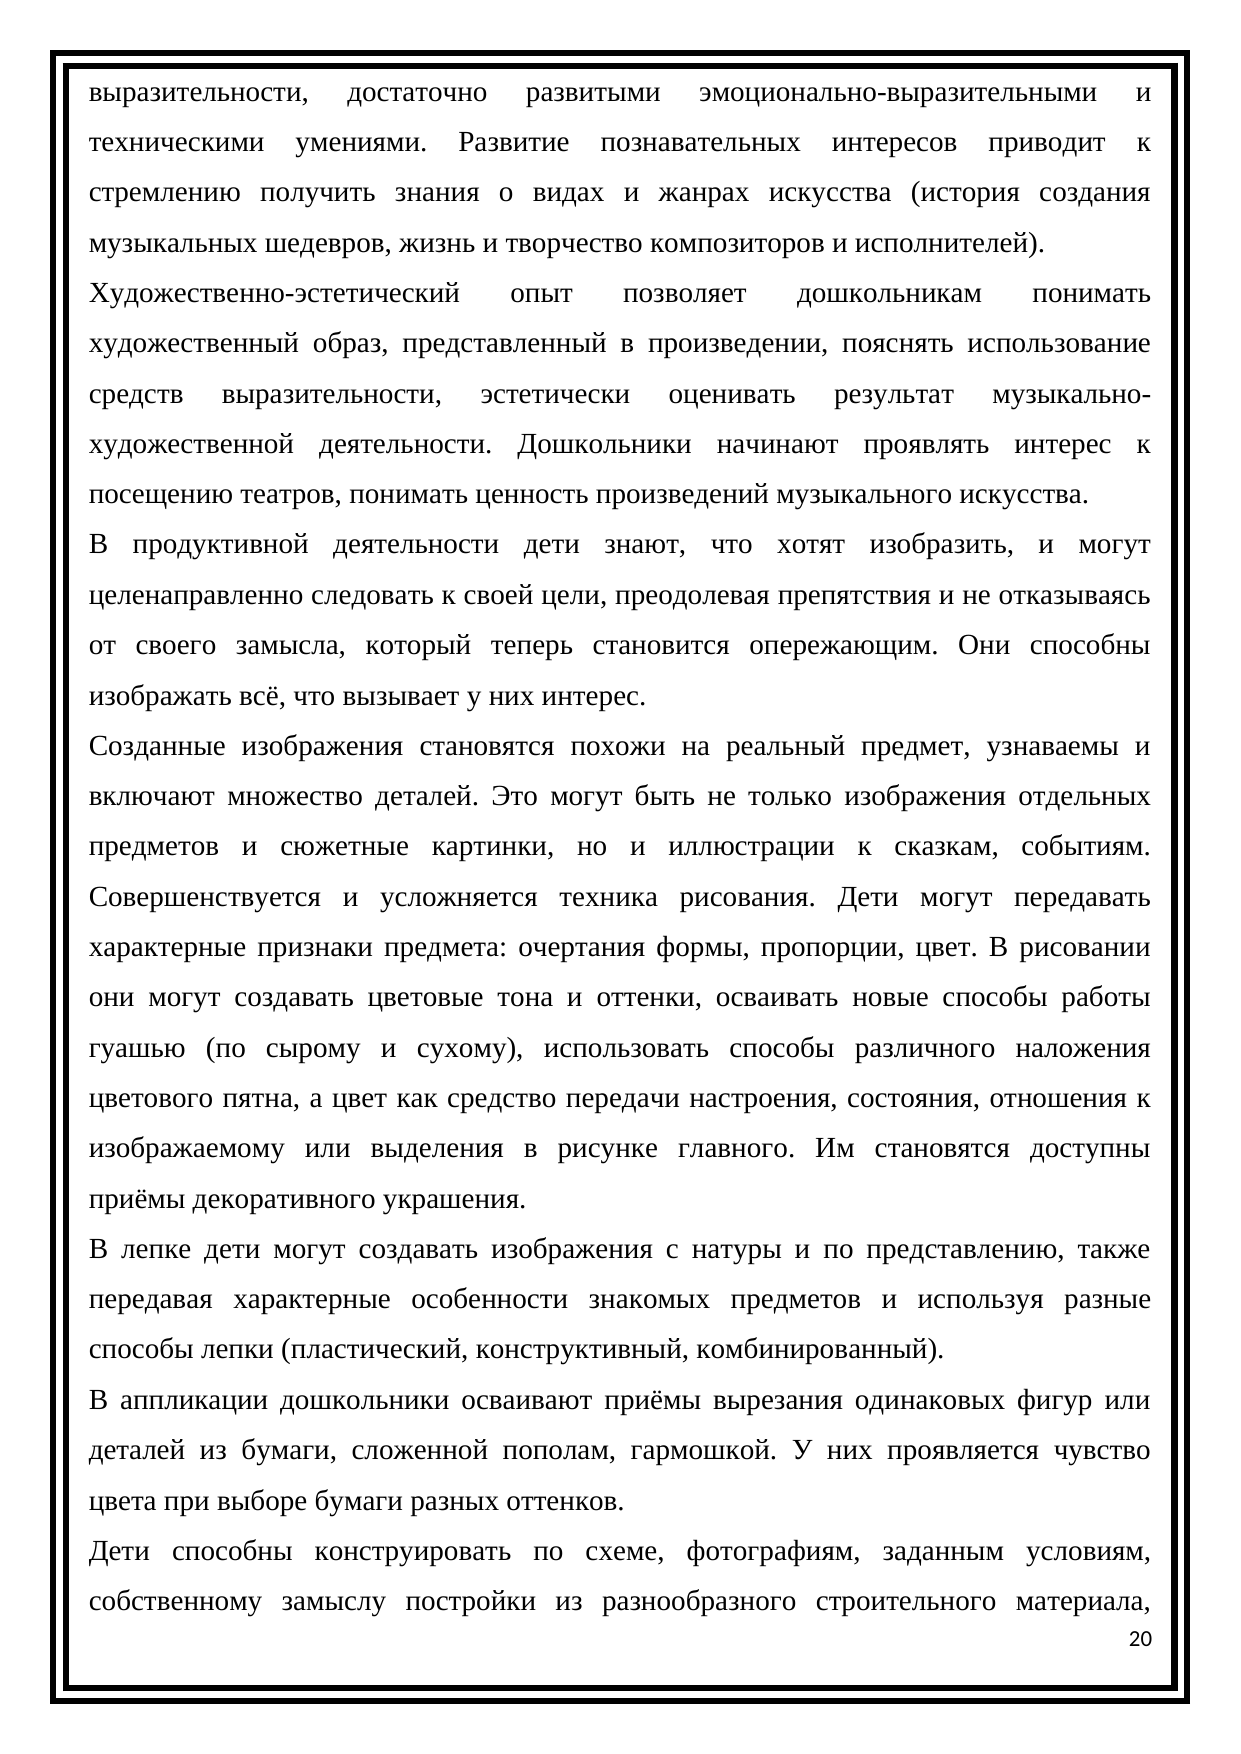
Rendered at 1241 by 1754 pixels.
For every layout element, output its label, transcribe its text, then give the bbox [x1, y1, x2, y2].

text Художественно-эстетический опыт позволяет дошкольникам понимать художественный образ, представленный в произведении, пояснять использование средств выразительности, эстетически оценивать результат музыкально-художественной деятельности. Дошкольники начинают проявлять интерес к посещению театров, понимать ценность произведений музыкального искусства. [88, 275, 1152, 510]
text В аппликации дошкольники осваивают приёмы вырезания одинаковых фигур или деталей из бумаги, сложенной пополам, гармошкой. У них проявляется чувство цвета при выборе бумаги разных оттенков. [88, 1382, 1152, 1516]
text Созданные изображения становятся похожи на реальный предмет, узнаваемы и включают множество деталей. Это могут быть не только изображения отдельных предметов и сюжетные картинки, но и иллюстрации к сказкам, событиям. Совершенствуется и усложняется техника рисования. Дети могут передавать характерные признаки предмета: очертания формы, пропорции, цвет. В рисовании они могут создавать цветовые тона и оттенки, осваивать новые способы работы гуашью (по сырому и сухому), использовать способы различного наложения цветового пятна, а цвет как средство передачи настроения, состояния, отношения к изображаемому или выделения в рисунке главного. Им становятся доступны приёмы декоративного украшения. [88, 728, 1152, 1214]
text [88, 74, 1152, 258]
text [88, 1533, 1152, 1617]
text В продуктивной деятельности дети знают, что хотят изобразить, и могут целенаправленно следовать к своей цели, преодолевая препятствия и не отказываясь от своего замысла, который теперь становится опережающим. Они способны изображать всё, что вызывает у них интерес. [88, 527, 1152, 711]
text В лепке дети могут создавать изображения с натуры и по представлению, также передавая характерные особенности знакомых предметов и используя разные способы лепки (пластический, конструктивный, комбинированный). [88, 1231, 1152, 1365]
